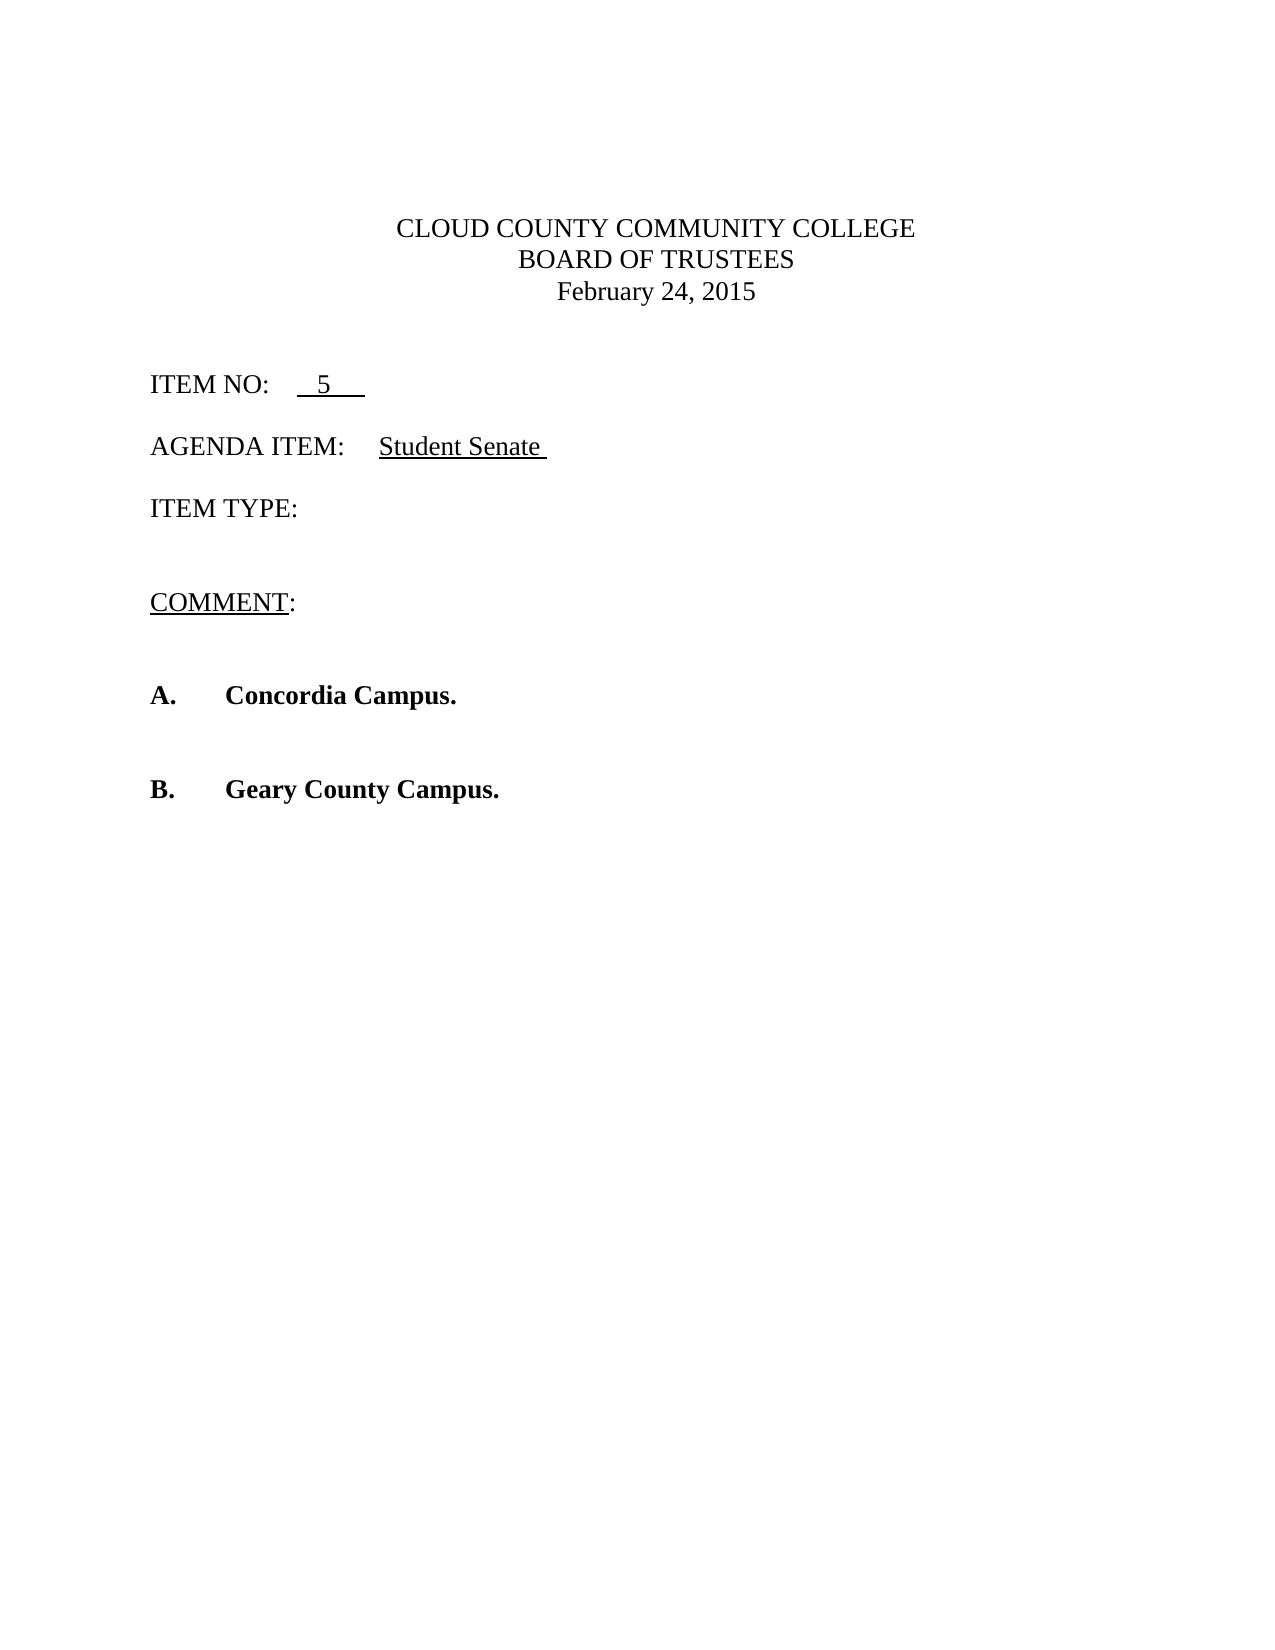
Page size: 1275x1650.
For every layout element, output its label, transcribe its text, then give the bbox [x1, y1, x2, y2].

text February 24, 2015 [150, 274, 1162, 306]
text ITEM TYPE: [150, 493, 1162, 524]
text B. Geary County Campus. [150, 773, 1162, 804]
text A. Concordia Campus. [150, 679, 1162, 711]
text COMMENT: [150, 586, 1162, 617]
text CLOUD COUNTY COMMUNITY COLLEGE [150, 212, 1162, 243]
text BOARD OF TRUSTEES [150, 243, 1162, 274]
text ITEM NO: 5 [150, 368, 1162, 399]
text AGENDA ITEM: Student Senate [150, 430, 1162, 461]
